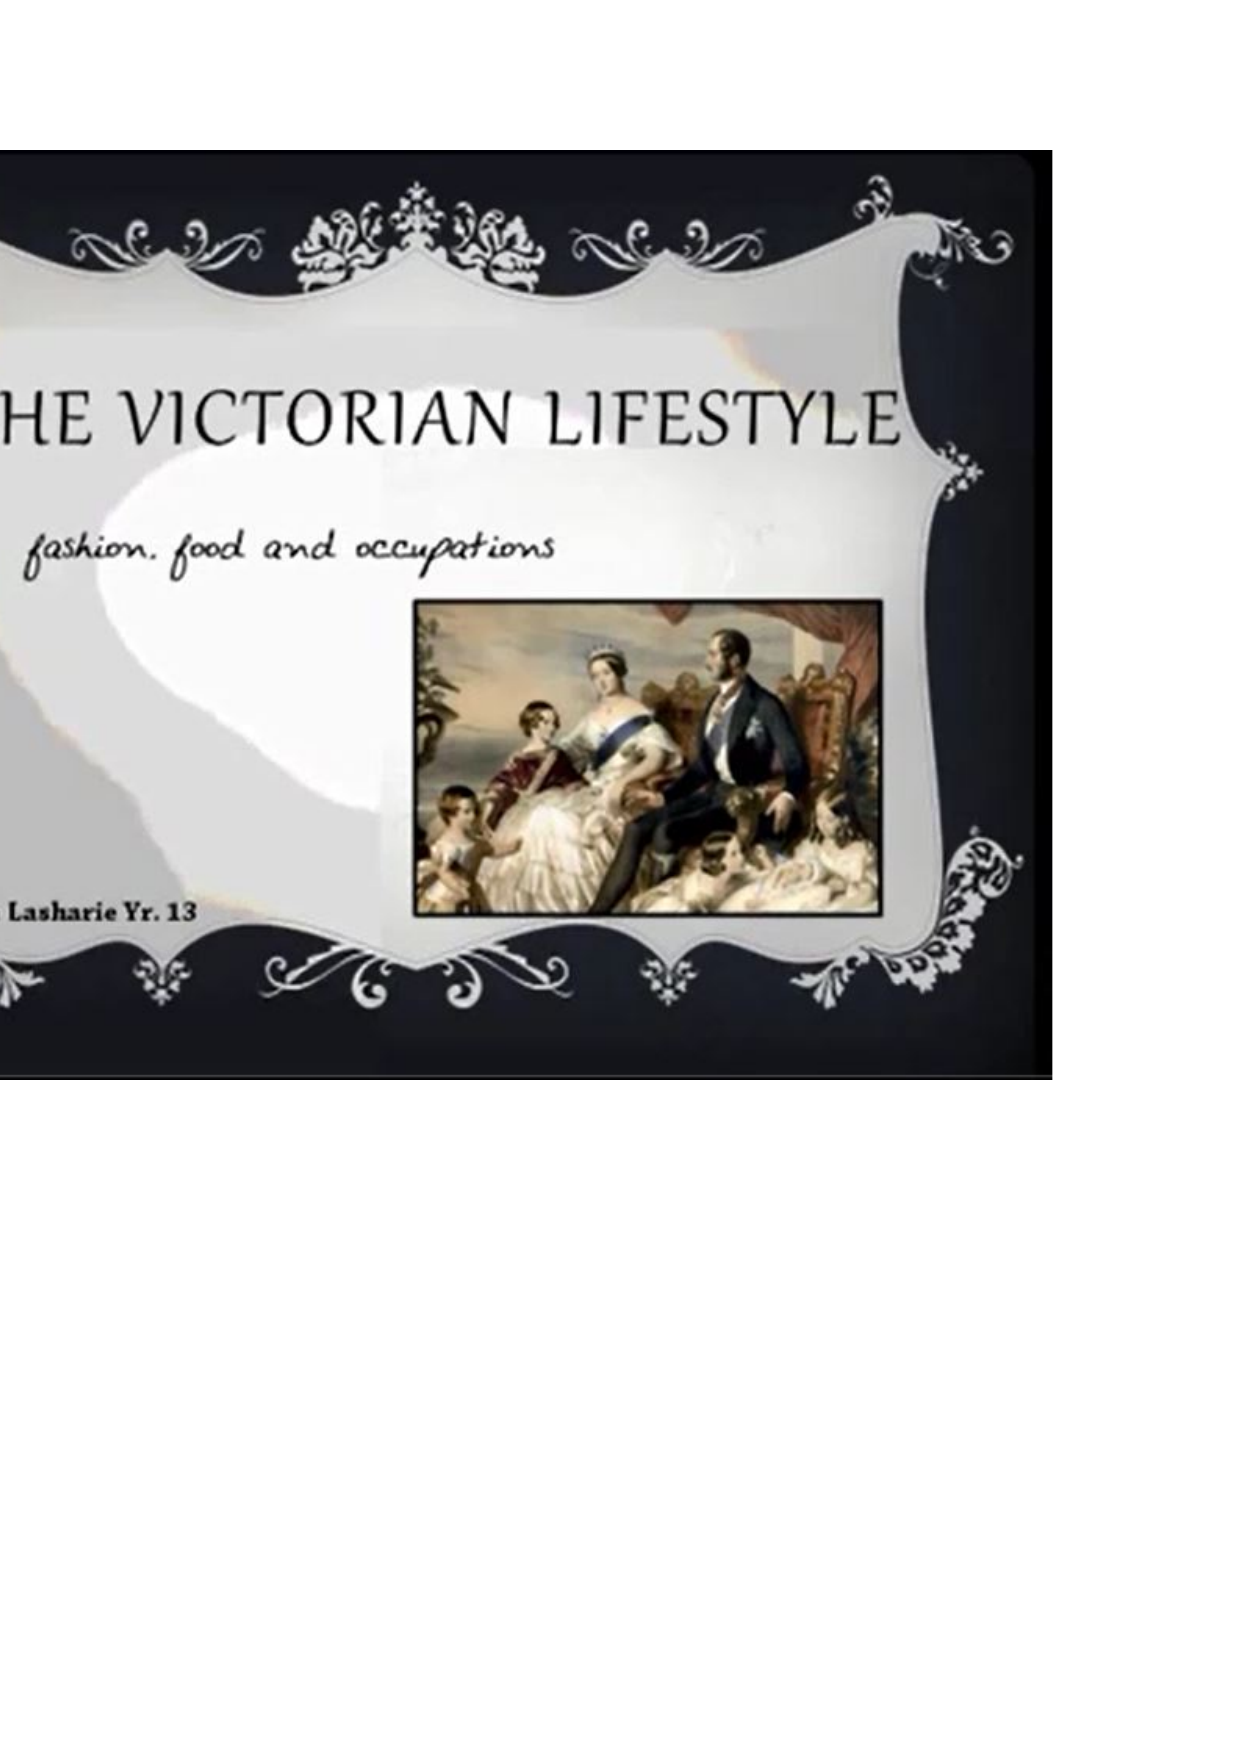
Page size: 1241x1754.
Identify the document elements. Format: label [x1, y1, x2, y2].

picture [0, 150, 1053, 1080]
